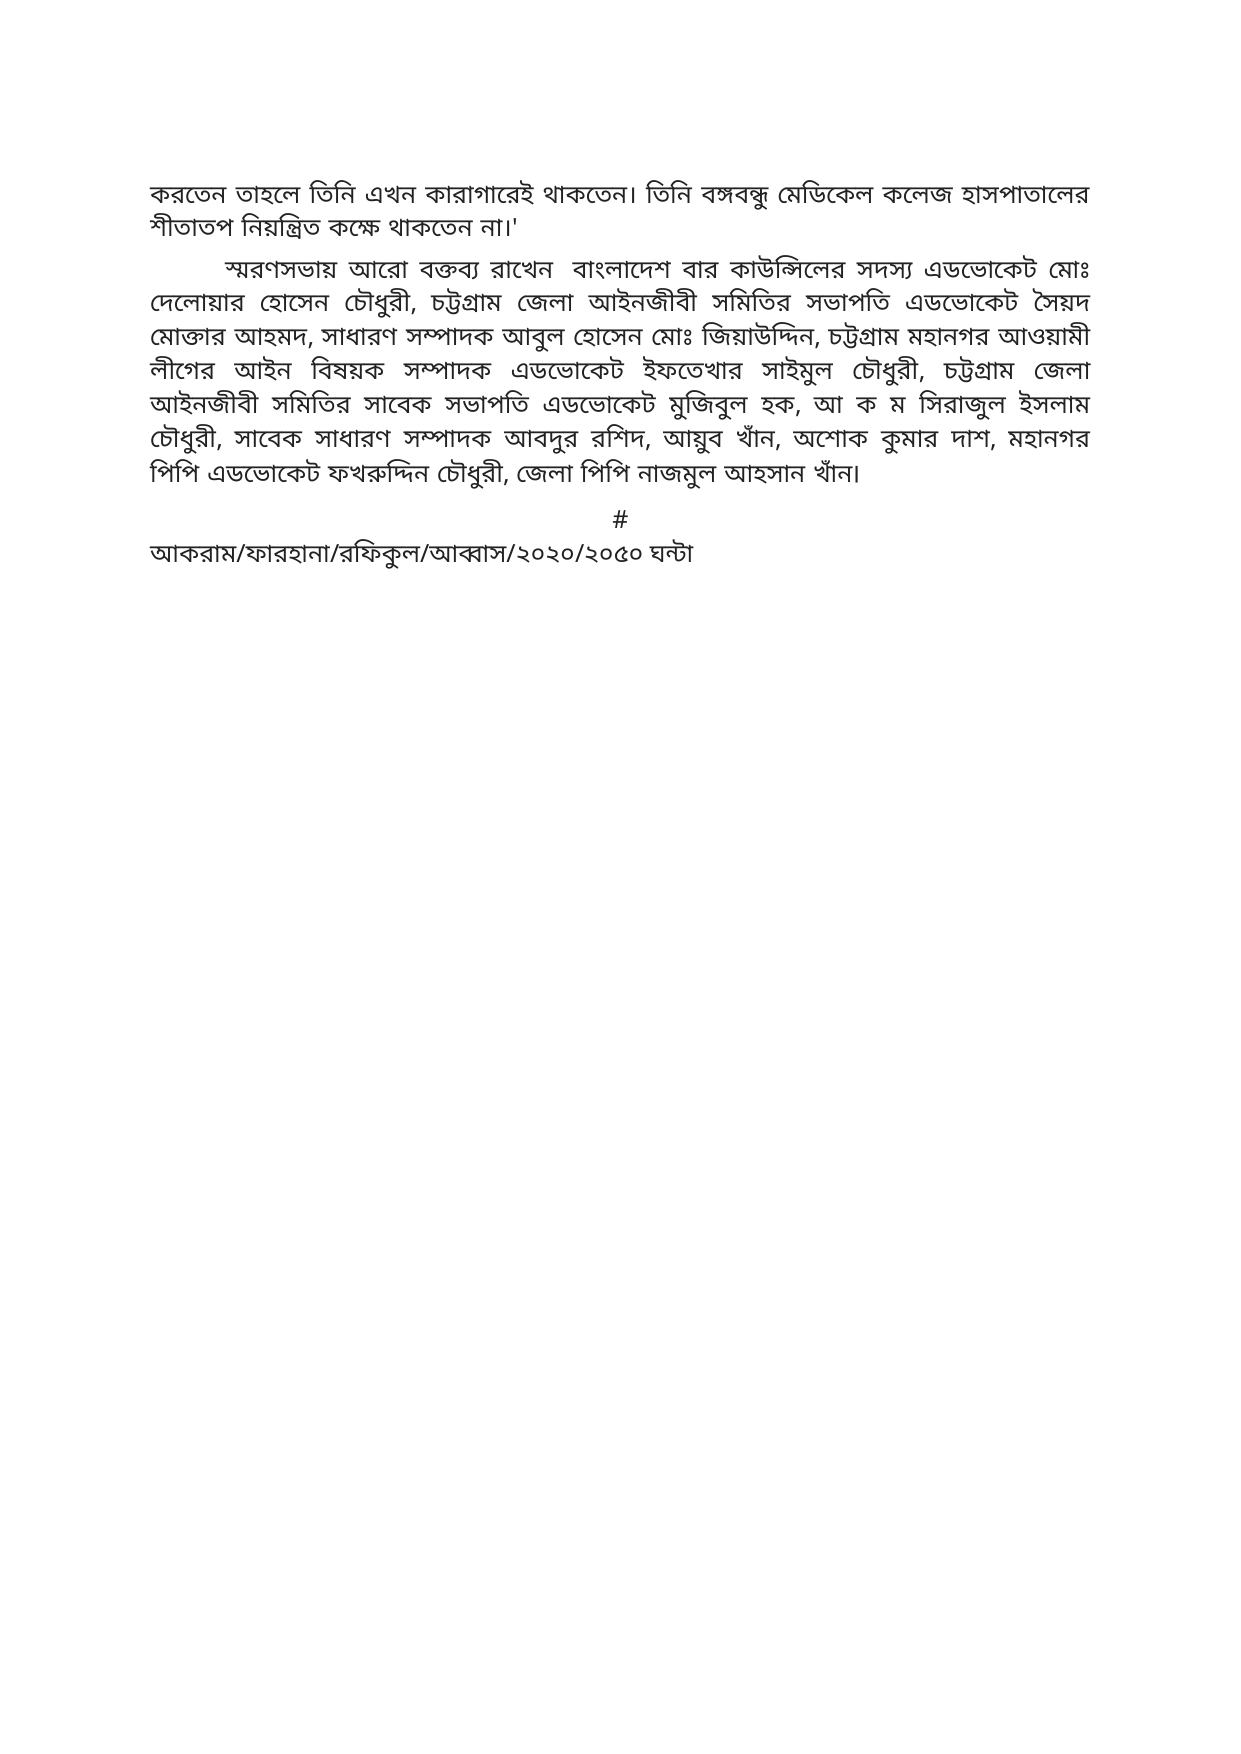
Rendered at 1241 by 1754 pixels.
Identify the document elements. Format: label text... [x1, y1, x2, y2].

text আকরাম/ফারহানা/রফিকুল/আব্বাস/২০২০/২০৫০ ঘন্টা [150, 536, 1090, 573]
text স্মরণসভায় আরো বক্তব্য রাখেন বাংলাদেশ বার কাউন্সিলের সদস্য এডভোকেট মোঃ দেলোয়ার হোসেন চৌধুরী, চট্টগ্রাম জেলা আইনজীবী সমিতির সভাপতি এডভোকেট সৈয়দ মোক্তার আহমদ, সাধারণ সম্পাদক আবুল হোসেন মোঃ জিয়াউদ্দিন, চট্টগ্রাম মহানগর আওয়ামী লীগের আইন বিষয়ক সম্পাদক এডভোকেট ইফতেখার সাইমুল চৌধুরী, চট্টগ্রাম জেলা আইনজীবী সমিতির সাবেক সভাপতি এডভোকেট মুজিবুল হক, আ ক ম সিরাজুল ইসলাম চৌধুরী, সাবেক সাধারণ সম্পাদক আবদুর রশিদ, আয়ুব খাঁন, অশোক কুমার দাশ, মহানগর পিপি এডভোকেট ফখরুদ্দিন চৌধুরী, জেলা পিপি নাজমুল আহসান খাঁন। [150, 256, 1090, 489]
text # [150, 502, 1090, 536]
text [150, 180, 1090, 243]
